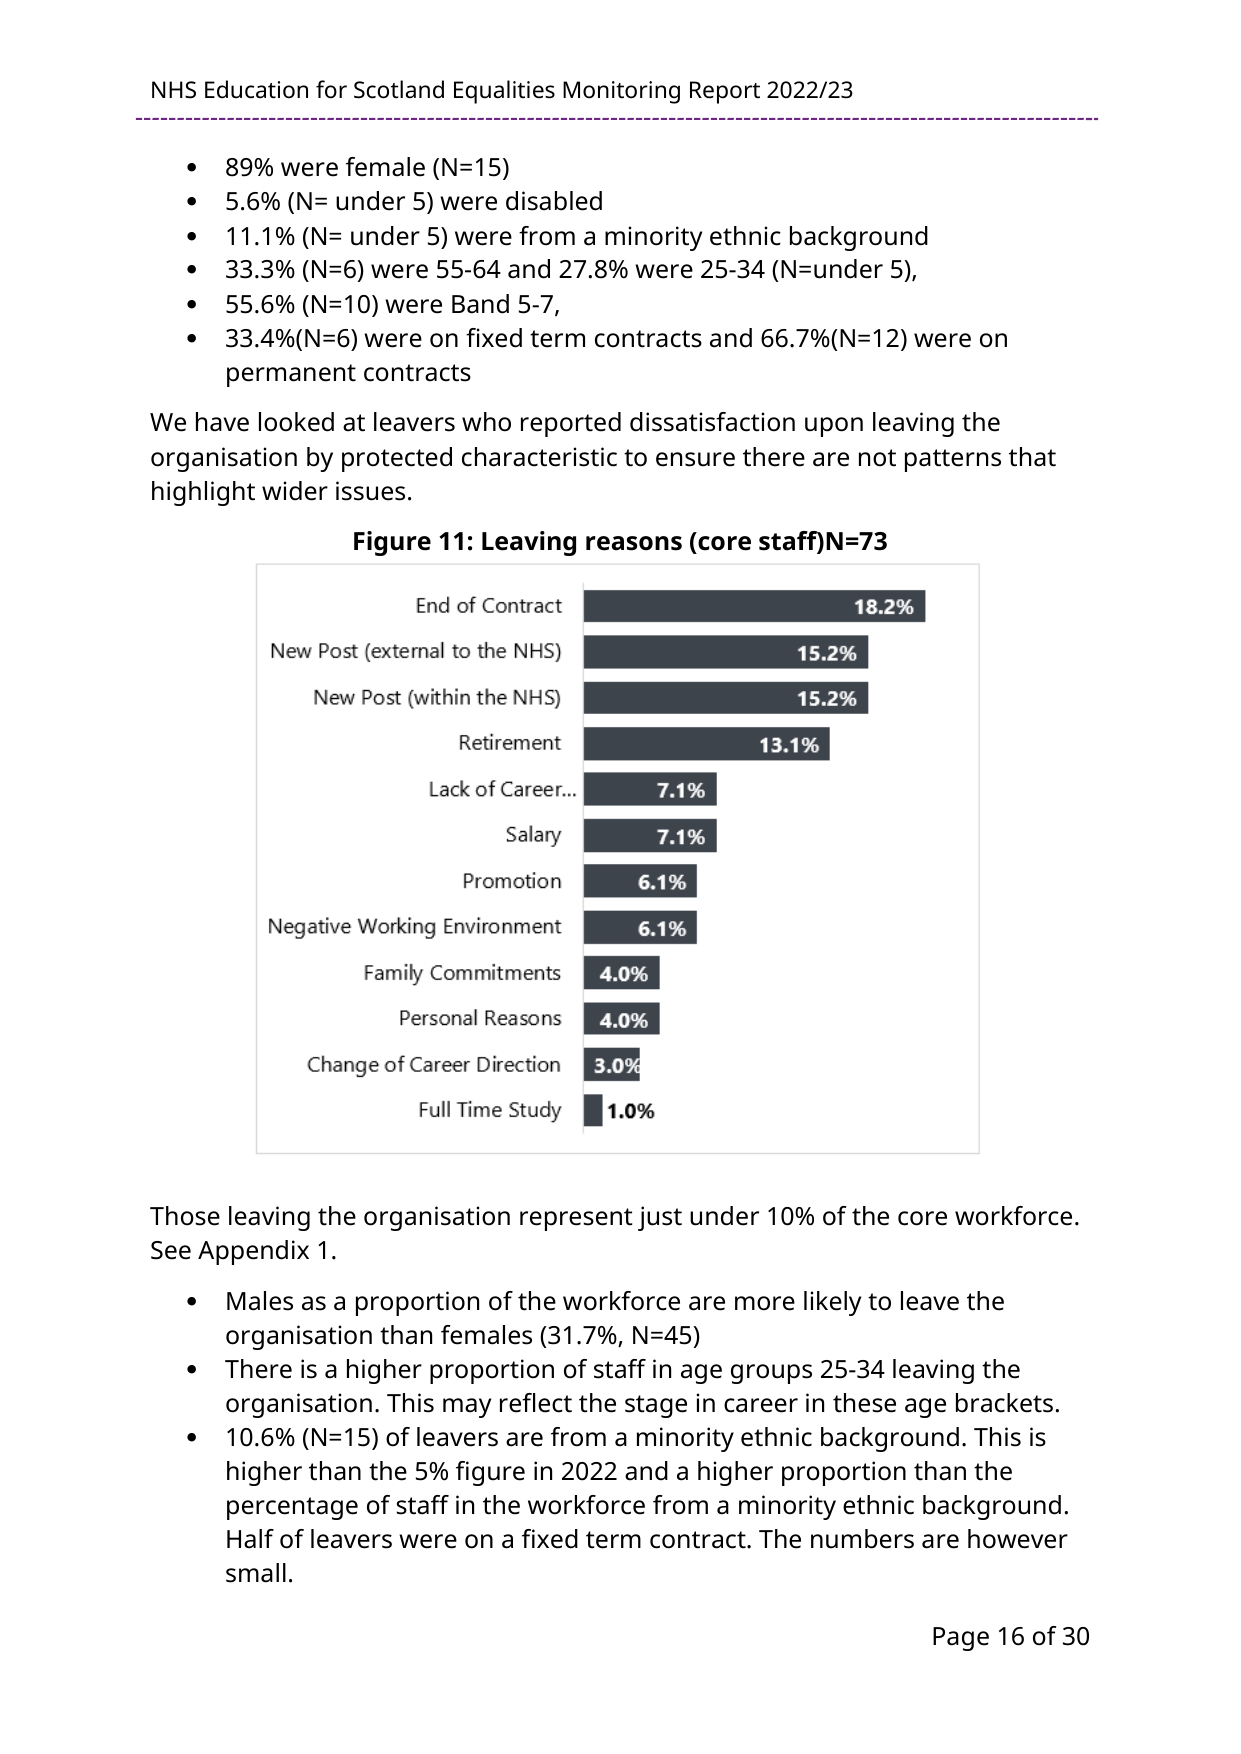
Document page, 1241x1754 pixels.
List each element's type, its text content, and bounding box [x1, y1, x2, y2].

list 55.6% (N=10) were Band 5-7, [187, 286, 1090, 320]
list There is a higher proportion of staff in age groups 25-34 leaving the organisation. This may reflect the stage in career in these age brackets. [187, 1352, 1090, 1420]
list 5.6% (N= under 5) were disabled [187, 184, 1090, 218]
text Those leaving the organisation represent just under 10% of the core workforce. See Appendix 1. [150, 1199, 1090, 1267]
text We have looked at leavers who reported dissatisfaction upon leaving the organisation by protected characteristic to ensure there are not patterns that highlight wider issues. [150, 405, 1090, 507]
list 89% were female (N=15) [187, 150, 1090, 184]
text Figure 11: Leaving reasons (core staff)N=73 [150, 524, 1090, 558]
list 10.6% (N=15) of leavers are from a minority ethnic background. This is higher than the 5% figure in 2022 and a higher proportion than the percentage of staff in the workforce from a minority ethnic background. Half of leavers were on a fixed term contract. The numbers are however small. [187, 1420, 1090, 1590]
list Males as a proportion of the workforce are more likely to leave the organisation than females (31.7%, N=45) [187, 1283, 1090, 1352]
list 11.1% (N= under 5) were from a minority ethnic background [187, 218, 1090, 252]
list 33.3% (N=6) were 55-64 and 27.8% were 25-34 (N=under 5), [187, 252, 1090, 286]
list 33.4%(N=6) were on fixed term contracts and 66.7%(N=12) were on permanent contracts [187, 320, 1090, 388]
picture [252, 558, 988, 1161]
